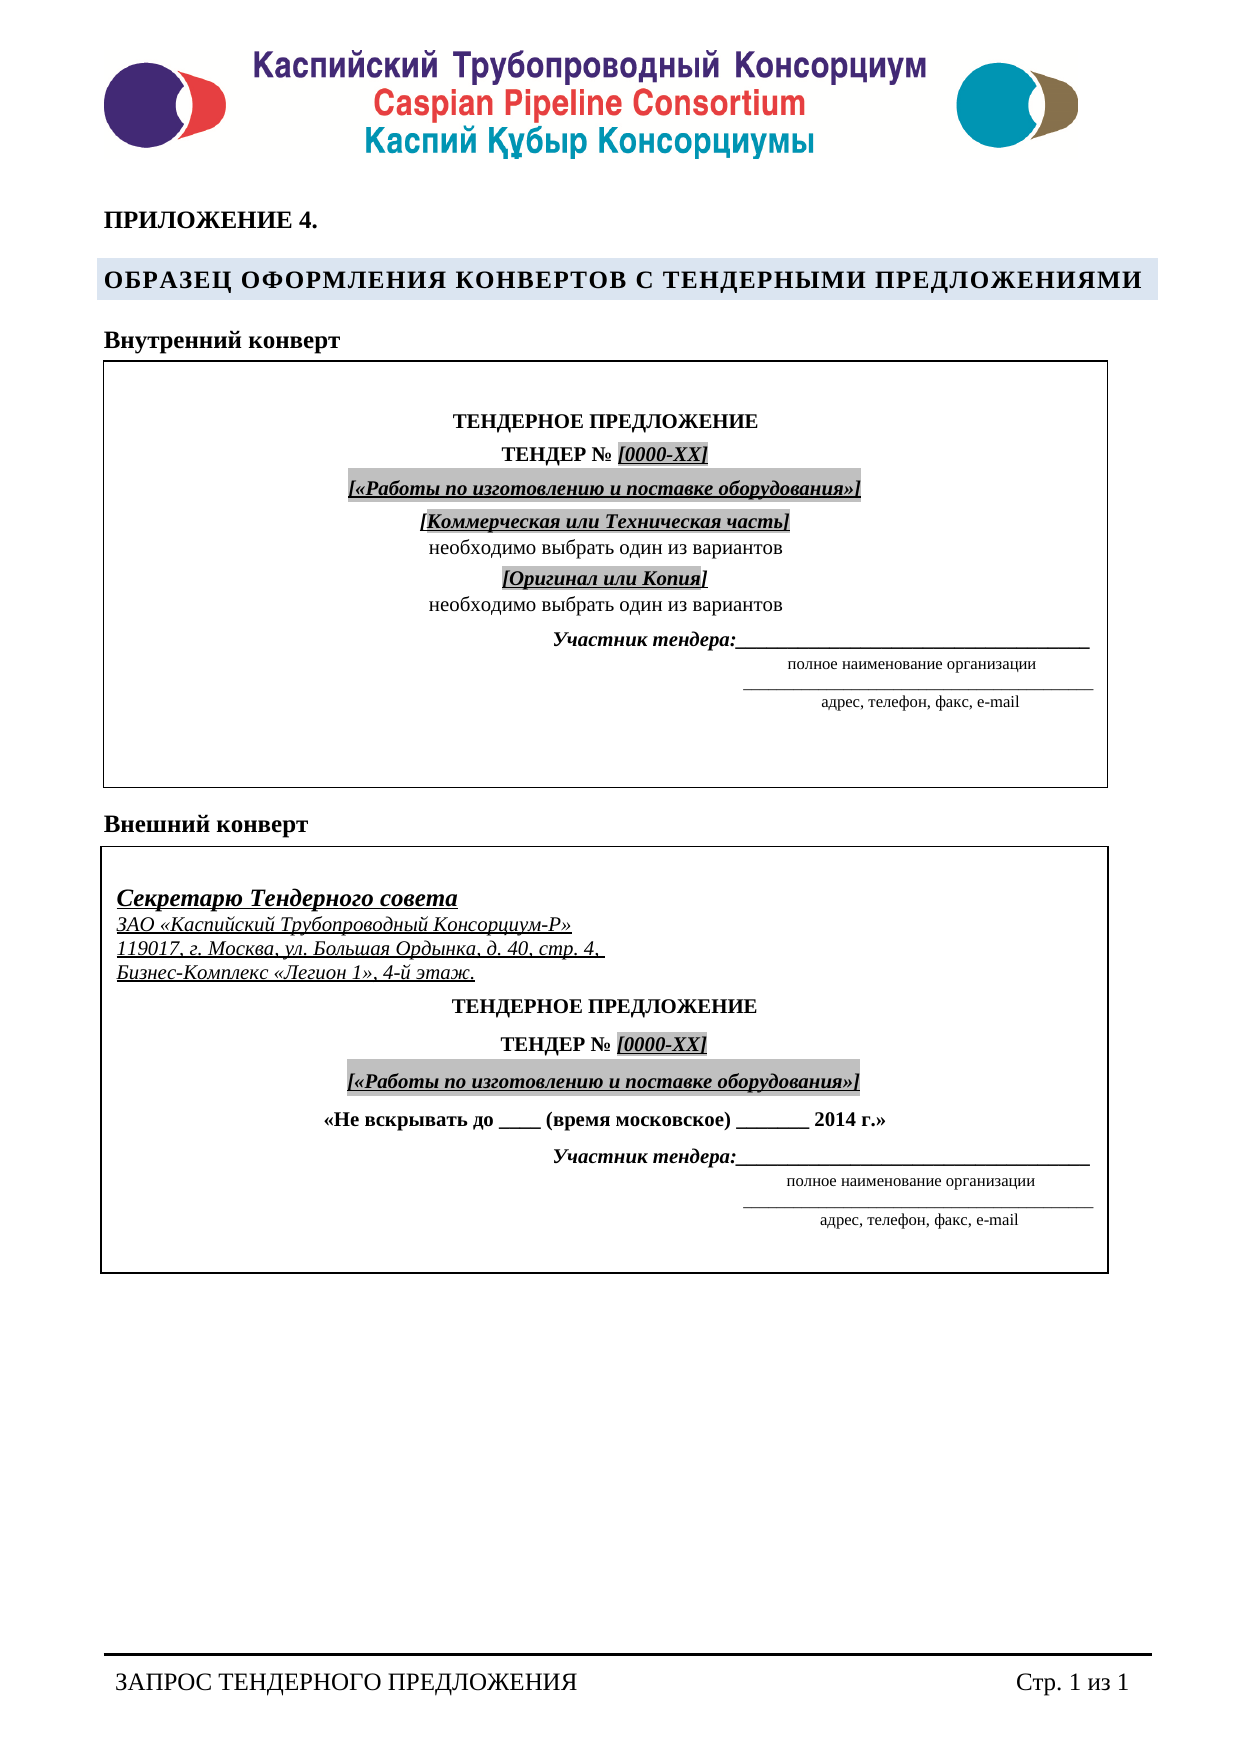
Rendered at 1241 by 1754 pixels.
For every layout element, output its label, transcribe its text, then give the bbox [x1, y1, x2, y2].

text Внутренний конверт [103, 325, 1152, 354]
text Внешний конверт [103, 809, 1152, 838]
subtitle Образец оформления конвертов с Тендерными предложениями [104, 265, 1152, 293]
text ПРИЛОЖЕНИЕ 4. [103, 205, 1152, 233]
